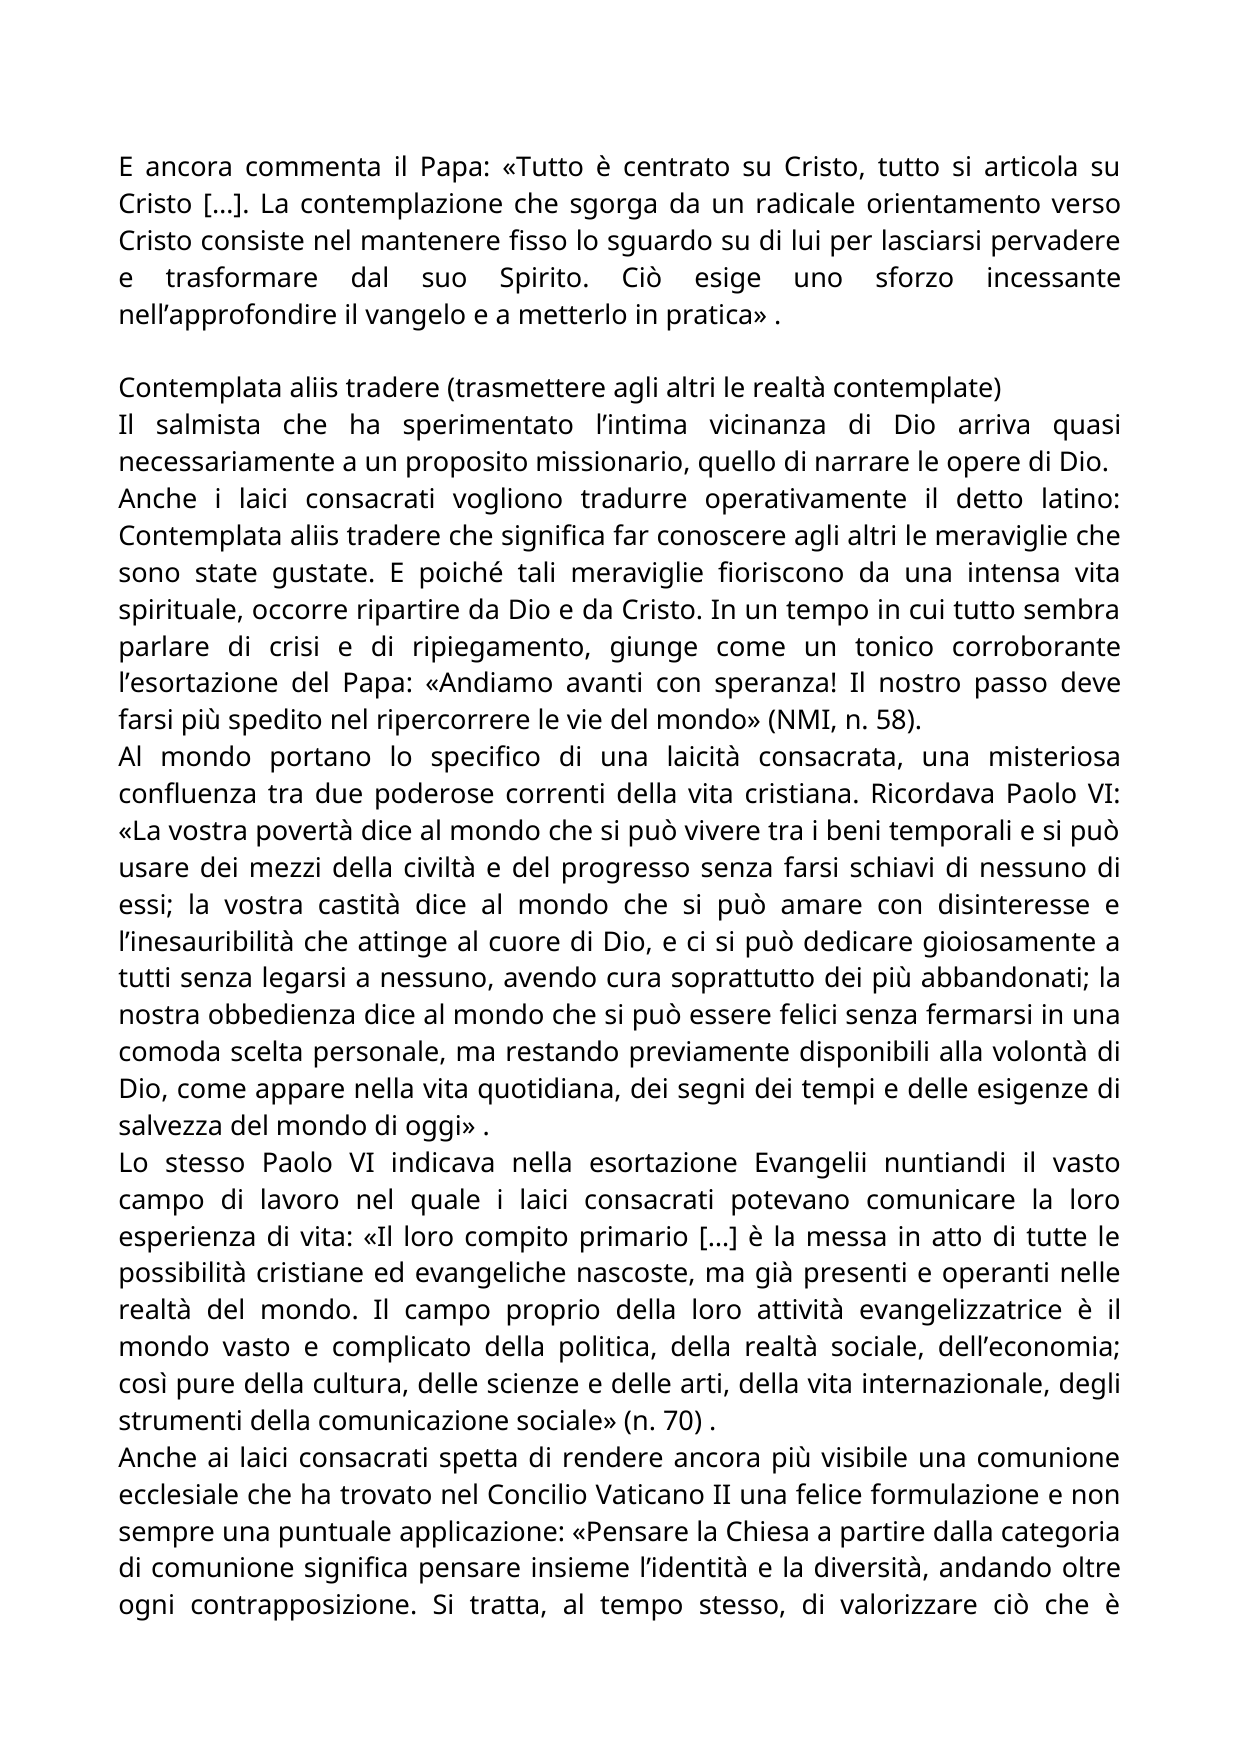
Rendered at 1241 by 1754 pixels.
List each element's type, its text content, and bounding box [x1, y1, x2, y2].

text Al mondo portano lo specifico di una laicità consacrata, una misteriosa confluenza tra due poderose correnti della vita cristiana. Ricordava Paolo VI: «La vostra povertà dice al mondo che si può vivere tra i beni temporali e si può usare dei mezzi della civiltà e del progresso senza farsi schiavi di nessuno di essi; la vostra castità dice al mondo che si può amare con disinteresse e l’inesauribilità che attinge al cuore di Dio, e ci si può dedicare gioiosamente a tutti senza legarsi a nessuno, avendo cura soprattutto dei più abbandonati; la nostra obbedienza dice al mondo che si può essere felici senza fermarsi in una comoda scelta personale, ma restando previamente disponibili alla volontà di Dio, come appare nella vita quotidiana, dei segni dei tempi e delle esigenze di salvezza del mondo di oggi» . [118, 738, 1122, 1143]
text E ancora commenta il Papa: «Tutto è centrato su Cristo, tutto si articola su Cristo […]. La contemplazione che sgorga da un radicale orientamento verso Cristo consiste nel mantenere fisso lo sguardo su di lui per lasciarsi pervadere e trasformare dal suo Spirito. Ciò esige uno sforzo incessante nell’approfondire il vangelo e a metterlo in pratica» . [118, 148, 1122, 332]
text Il salmista che ha sperimentato l’intima vicinanza di Dio arriva quasi necessariamente a un proposito missionario, quello di narrare le opere di Dio. [118, 406, 1122, 479]
text Lo stesso Paolo VI indicava nella esortazione Evangelii nuntiandi il vasto campo di lavoro nel quale i laici consacrati potevano comunicare la loro esperienza di vita: «Il loro compito primario […] è la messa in atto di tutte le possibilità cristiane ed evangeliche nascoste, ma già presenti e operanti nelle realtà del mondo. Il campo proprio della loro attività evangelizzatrice è il mondo vasto e complicato della politica, della realtà sociale, dell’economia; così pure della cultura, delle scienze e delle arti, della vita internazionale, degli strumenti della comunicazione sociale» (n. 70) . [118, 1143, 1122, 1438]
text Contemplata aliis tradere (trasmettere agli altri le realtà contemplate) [118, 369, 1122, 406]
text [118, 1438, 1122, 1623]
text Anche i laici consacrati vogliono tradurre operativamente il detto latino: Contemplata aliis tradere che significa far conoscere agli altri le meraviglie che sono state gustate. E poiché tali meraviglie fioriscono da una intensa vita spirituale, occorre ripartire da Dio e da Cristo. In un tempo in cui tutto sembra parlare di crisi e di ripiegamento, giunge come un tonico corroborante l’esortazione del Papa: «Andiamo avanti con speranza! Il nostro passo deve farsi più spedito nel ripercorrere le vie del mondo» (NMI, n. 58). [118, 479, 1122, 738]
